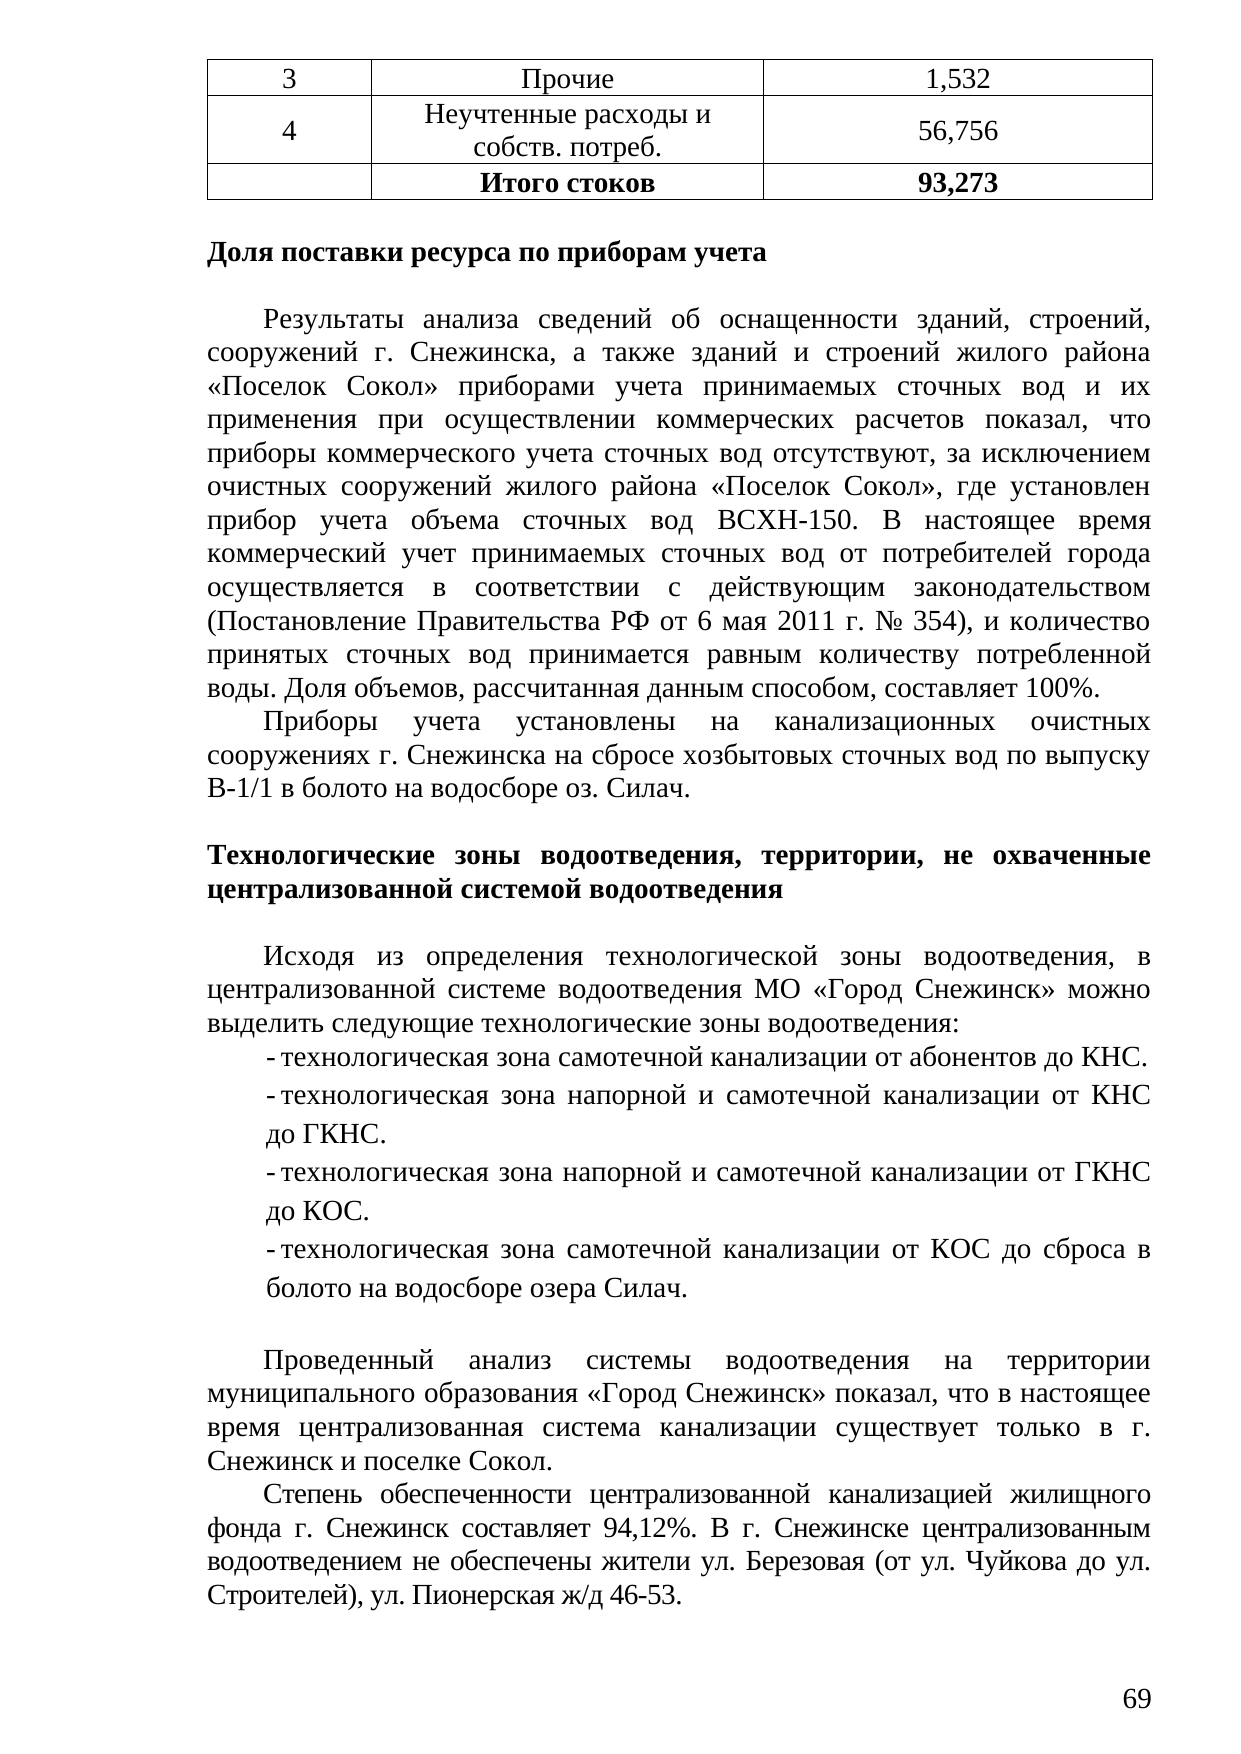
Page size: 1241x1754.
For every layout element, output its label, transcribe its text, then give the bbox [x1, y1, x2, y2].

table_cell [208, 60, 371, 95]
text Степень обеспеченности централизованной канализацией жилищного фонда г. Снежинск составляет 94,12%. В г. Снежинске централизованным водоотведением не обеспечены жители ул. Березовая (от ул. Чуйкова до ул. Строителей), ул. Пионерская ж/д 46-53. [207, 1476, 1152, 1610]
text Проведенный анализ системы водоотведения на территории муниципального образования «Город Снежинск» показал, что в настоящее время централизованная система канализации существует только в г. Снежинск и поселке Сокол. [207, 1342, 1152, 1476]
list технологическая зона самотечной канализации от КОС до сброса в болото на водосборе озера Силач. [266, 1231, 1152, 1303]
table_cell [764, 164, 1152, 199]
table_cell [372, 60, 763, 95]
text Результаты анализа сведений об оснащенности зданий, строений, сооружений г. Снежинска, а также зданий и строений жилого района «Поселок Сокол» приборами учета принимаемых сточных вод и их применения при осуществлении коммерческих расчетов показал, что приборы коммерческого учета сточных вод отсутствуют, за исключением очистных сооружений жилого района «Поселок Сокол», где установлен прибор учета объема сточных вод ВСХН-150. В настоящее время коммерческий учет принимаемых сточных вод от потребителей города осуществляется в соответствии с действующим законодательством (Постановление Правительства РФ от 6 мая 2011 г. № 354), и количество принятых сточных вод принимается равным количеству потребленной воды. Доля объемов, рассчитанная данным способом, составляет 100%. [207, 301, 1152, 703]
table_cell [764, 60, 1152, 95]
list технологическая зона напорной и самотечной канализации от ГКНС до КОС. [266, 1154, 1152, 1226]
list технологическая зона самотечной канализации от абонентов до КНС. [266, 1039, 1152, 1072]
text Исходя из определения технологической зоны водоотведения, в централизованной системе водоотведения МО «Город Снежинск» можно выделить следующие технологические зоны водоотведения: [207, 938, 1152, 1039]
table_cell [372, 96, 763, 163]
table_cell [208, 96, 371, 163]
text Доля поставки ресурса по приборам учета [207, 234, 1152, 267]
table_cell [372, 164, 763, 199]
text Технологические зоны водоотведения, территории, не охваченные централизованной системой водоотведения [207, 837, 1152, 904]
list технологическая зона напорной и самотечной канализации от КНС до ГКНС. [266, 1077, 1152, 1149]
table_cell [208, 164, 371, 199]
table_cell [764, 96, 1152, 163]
text Приборы учета установлены на канализационных очистных сооружениях г. Снежинска на сбросе хозбытовых сточных вод по выпуску В-1/1 в болото на водосборе оз. Силач. [207, 703, 1152, 804]
